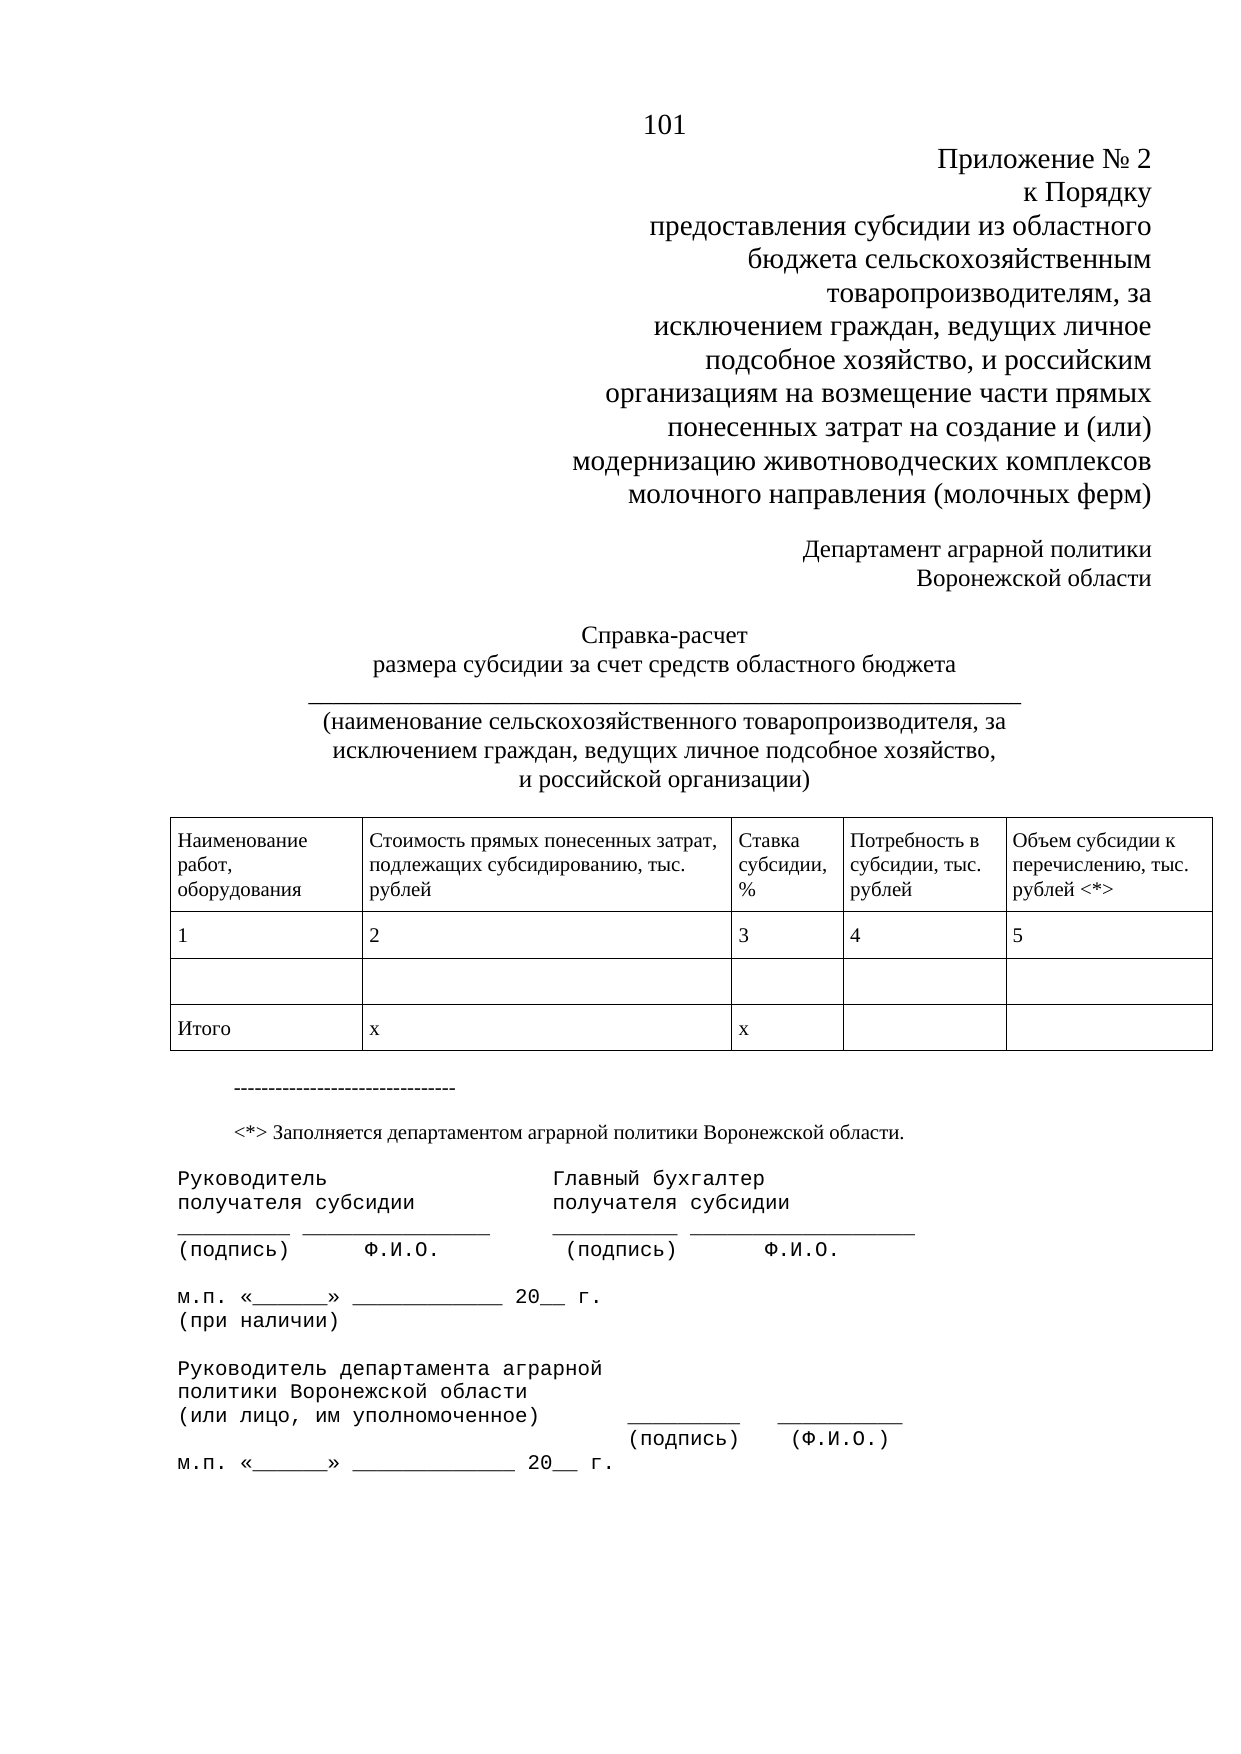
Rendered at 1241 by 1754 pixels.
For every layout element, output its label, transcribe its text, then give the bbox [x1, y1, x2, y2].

text размера субсидии за счет средств областного бюджета [177, 649, 1152, 678]
text м.п. «______» ____________ 20__ г. [177, 1287, 1152, 1310]
text -------------------------------- [177, 1075, 1152, 1099]
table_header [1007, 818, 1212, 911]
text исключением граждан, ведущих личное подсобное хозяйство, [177, 735, 1152, 764]
text товаропроизводителям, за [177, 275, 1152, 308]
text получателя субсидии получателя субсидии [177, 1192, 1152, 1216]
text <*> Заполняется департаментом аграрной политики Воронежской области. [177, 1120, 1152, 1144]
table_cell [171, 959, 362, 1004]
text (или лицо, им уполномоченное) _________ __________ [177, 1405, 1152, 1428]
text Приложение № 2 [177, 141, 1152, 174]
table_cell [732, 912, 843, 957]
text Воронежской области [177, 563, 1152, 591]
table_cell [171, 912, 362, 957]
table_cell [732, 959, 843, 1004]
text Руководитель департамента аграрной [177, 1357, 1152, 1381]
text (при наличии) [177, 1310, 1152, 1334]
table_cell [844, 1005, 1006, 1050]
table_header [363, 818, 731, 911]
text и российской организации) [177, 764, 1152, 793]
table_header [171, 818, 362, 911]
text Руководитель Главный бухгалтер [177, 1168, 1152, 1192]
text исключением граждан, ведущих личное [177, 308, 1152, 342]
text молочного направления (молочных ферм) [177, 476, 1152, 510]
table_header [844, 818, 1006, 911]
text (подпись) (Ф.И.О.) [177, 1428, 1152, 1452]
text понесенных затрат на создание и (или) [177, 409, 1152, 443]
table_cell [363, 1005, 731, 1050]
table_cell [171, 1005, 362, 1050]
text (подпись) Ф.И.О. (подпись) Ф.И.О. [177, 1239, 1152, 1263]
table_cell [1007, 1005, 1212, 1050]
text м.п. «______» _____________ 20__ г. [177, 1452, 1152, 1476]
text _________ _______________ __________ __________________ [177, 1216, 1152, 1239]
text бюджета сельскохозяйственным [177, 241, 1152, 275]
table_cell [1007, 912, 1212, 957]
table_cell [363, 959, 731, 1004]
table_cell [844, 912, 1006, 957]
text Департамент аграрной политики [177, 534, 1152, 563]
text подсобное хозяйство, и российским [177, 342, 1152, 376]
text _________________________________________________________ [177, 678, 1152, 706]
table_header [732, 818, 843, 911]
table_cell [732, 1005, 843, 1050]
text к Порядку [177, 174, 1152, 208]
text модернизацию животноводческих комплексов [177, 443, 1152, 476]
text Справка-расчет [177, 620, 1152, 649]
text организациям на возмещение части прямых [177, 376, 1152, 409]
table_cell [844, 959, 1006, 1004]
text политики Воронежской области [177, 1381, 1152, 1405]
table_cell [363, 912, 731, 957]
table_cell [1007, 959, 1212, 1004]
text (наименование сельскохозяйственного товаропроизводителя, за [177, 706, 1152, 735]
text предоставления субсидии из областного [177, 208, 1152, 241]
